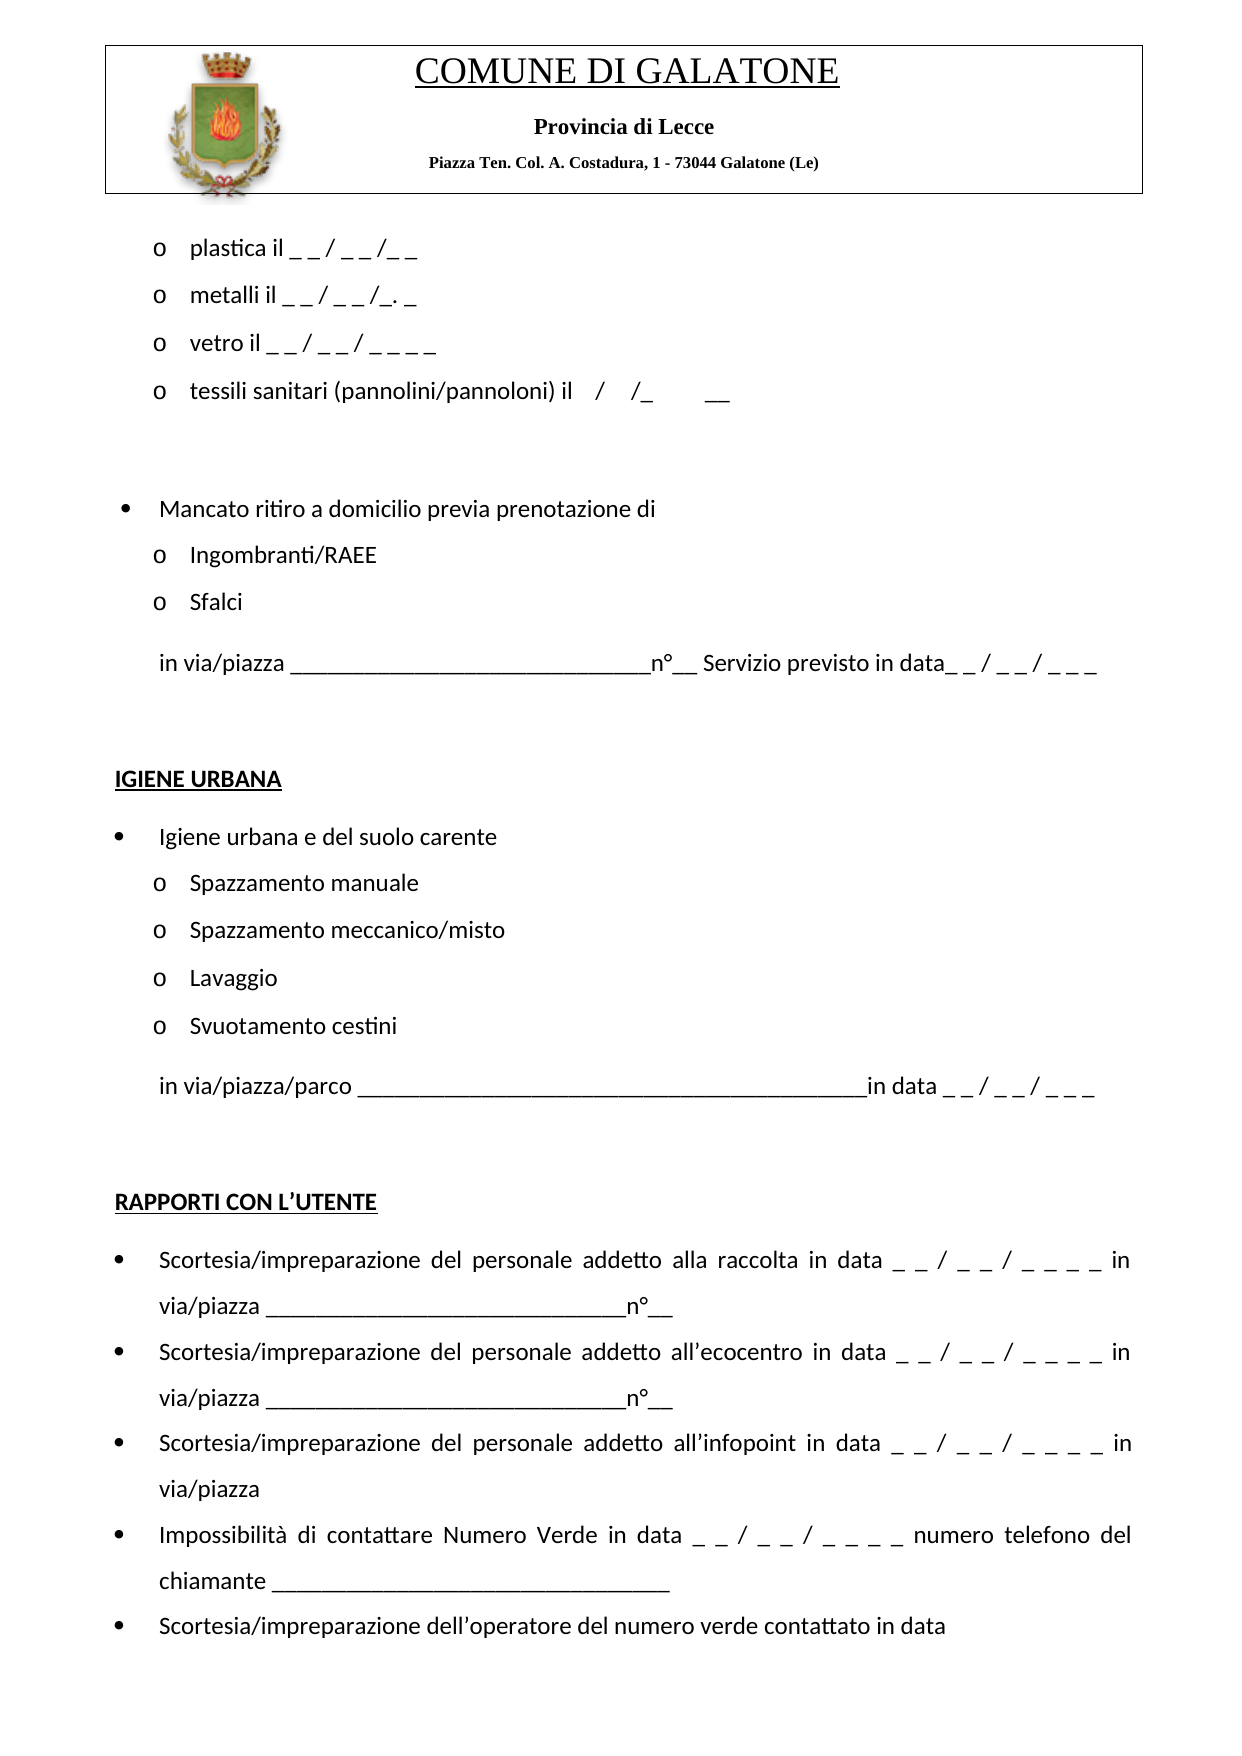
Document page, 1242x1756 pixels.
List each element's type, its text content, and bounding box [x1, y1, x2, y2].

text in via/piazza _____________________________n°__ Servizio previsto in data_ _ / _ _ / _ _ _ [144, 647, 1133, 677]
list Svuotamento cestini [152, 1010, 1133, 1042]
list Igiene urbana e del suolo carente [114, 821, 1133, 852]
list Mancato ritiro a domicilio previa prenotazione di [121, 493, 1133, 524]
text IGIENE URBANA [114, 763, 1133, 794]
list Impossibilità di contattare Numero Verde in data _ _ / _ _ / _ _ _ _ numero telefono del chiamante ________________________________ [114, 1519, 1133, 1595]
list Spazzamento manuale [152, 867, 1133, 899]
text in via/piazza/parco _________________________________________in data _ _ / _ _ / _ _ _ [144, 1070, 1133, 1101]
picture [164, 48, 321, 193]
list Scortesia/impreparazione del personale addetto alla raccolta in data _ _ / _ _ / _ _ _ _ in via/piazza _____________________________n°__ [114, 1245, 1133, 1321]
list metalli il _ _ / _ _ /_. _ [152, 280, 1133, 311]
list Scortesia/impreparazione del personale addetto all’infopoint in data _ _ / _ _ / _ _ _ _ in via/piazza [114, 1428, 1133, 1504]
list Scortesia/impreparazione del personale addetto all’ecocentro in data _ _ / _ _ / _ _ _ _ in via/piazza _____________________________n°__ [114, 1336, 1133, 1412]
picture [164, 194, 321, 205]
list Scortesia/impreparazione dell’operatore del numero verde contattato in data [114, 1611, 1133, 1641]
list vetro il _ _ / _ _ / _ _ _ _ [152, 327, 1133, 359]
list plastica il _ _ / _ _ /_ _ [152, 232, 1133, 264]
list Sfalci [152, 587, 1133, 618]
list Ingombranti/RAEE [152, 539, 1133, 571]
text RAPPORTI CON L’UTENTE [114, 1186, 1133, 1217]
list Spazzamento meccanico/misto [152, 915, 1133, 946]
list tessili sanitari (pannolini/pannoloni) il / /_ __ [152, 375, 1133, 407]
list Lavaggio [152, 962, 1133, 994]
